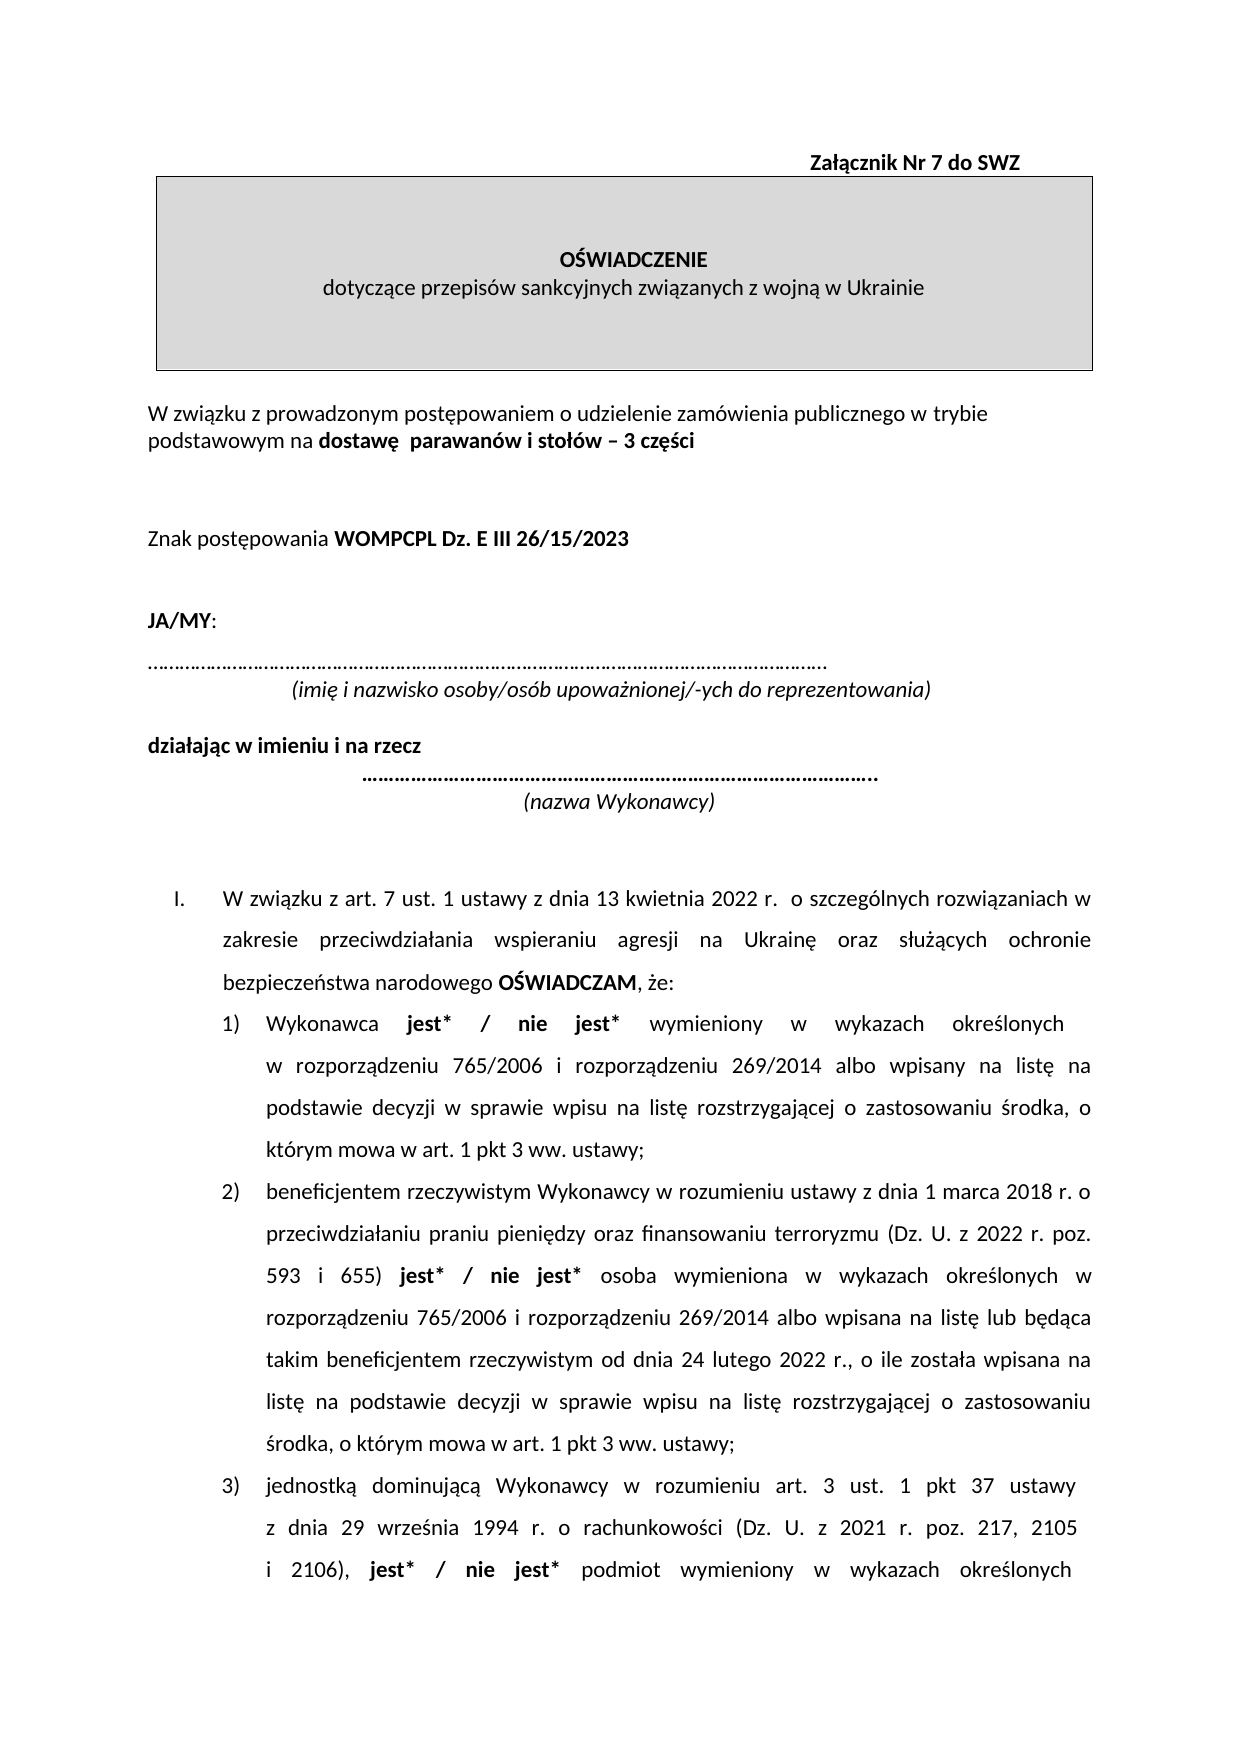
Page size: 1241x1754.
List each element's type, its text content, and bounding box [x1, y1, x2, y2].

text ………………………………………………………………………………….. [148, 759, 1093, 787]
text JA/MY: [148, 606, 1093, 634]
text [221, 1471, 1093, 1583]
text Załącznik Nr 7 do SWZ [664, 148, 1093, 176]
list W związku z art. 7 ust. 1 ustawy z dnia 13 kwietnia 2022 r. o szczególnych rozwiązaniach w zakresie przeciwdziałania wspieraniu agresji na Ukrainę oraz służących ochronie bezpieczeństwa narodowego OŚWIADCZAM, że: [185, 884, 1093, 996]
text (nazwa Wykonawcy) [148, 787, 1093, 815]
text W związku z prowadzonym postępowaniem o udzielenie zamówienia publicznego w trybie podstawowym na dostawę parawanów i stołów – 3 części [148, 399, 1093, 455]
text (imię i nazwisko osoby/osób upoważnionej/-ych do reprezentowania) [148, 675, 1078, 703]
text 2) beneficjentem rzeczywistym Wykonawcy w rozumieniu ustawy z dnia 1 marca 2018 r. o przeciwdziałaniu praniu pieniędzy oraz finansowaniu terroryzmu (Dz. U. z 2022 r. poz. 593 i 655) jest* / nie jest* osoba wymieniona w wykazach określonych w rozporządzeniu 765/2006 i rozporządzeniu 269/2014 albo wpisana na listę lub będąca takim beneficjentem rzeczywistym od dnia 24 lutego 2022 r., o ile została wpisana na listę na podstawie decyzji w sprawie wpisu na listę rozstrzygającej o zastosowaniu środka, o którym mowa w art. 1 pkt 3 ww. ustawy; [221, 1177, 1093, 1457]
text 1) Wykonawca jest* / nie jest* wymieniony w wykazach określonych w rozporządzeniu 765/2006 i rozporządzeniu 269/2014 albo wpisany na listę na podstawie decyzji w sprawie wpisu na listę rozstrzygającej o zastosowaniu środka, o którym mowa w art. 1 pkt 3 ww. ustawy; [221, 1009, 1093, 1163]
text ………………………………………………………………………………………………………………… [148, 647, 1122, 675]
text Znak postępowania WOMPCPL Dz. E III 26/15/2023 [148, 524, 1081, 552]
table_header OŚWIADCZENIE dotyczące przepisów sankcyjnych związanych z wojną w Ukrainie [157, 177, 1092, 369]
text działając w imieniu i na rzecz [148, 731, 1093, 759]
